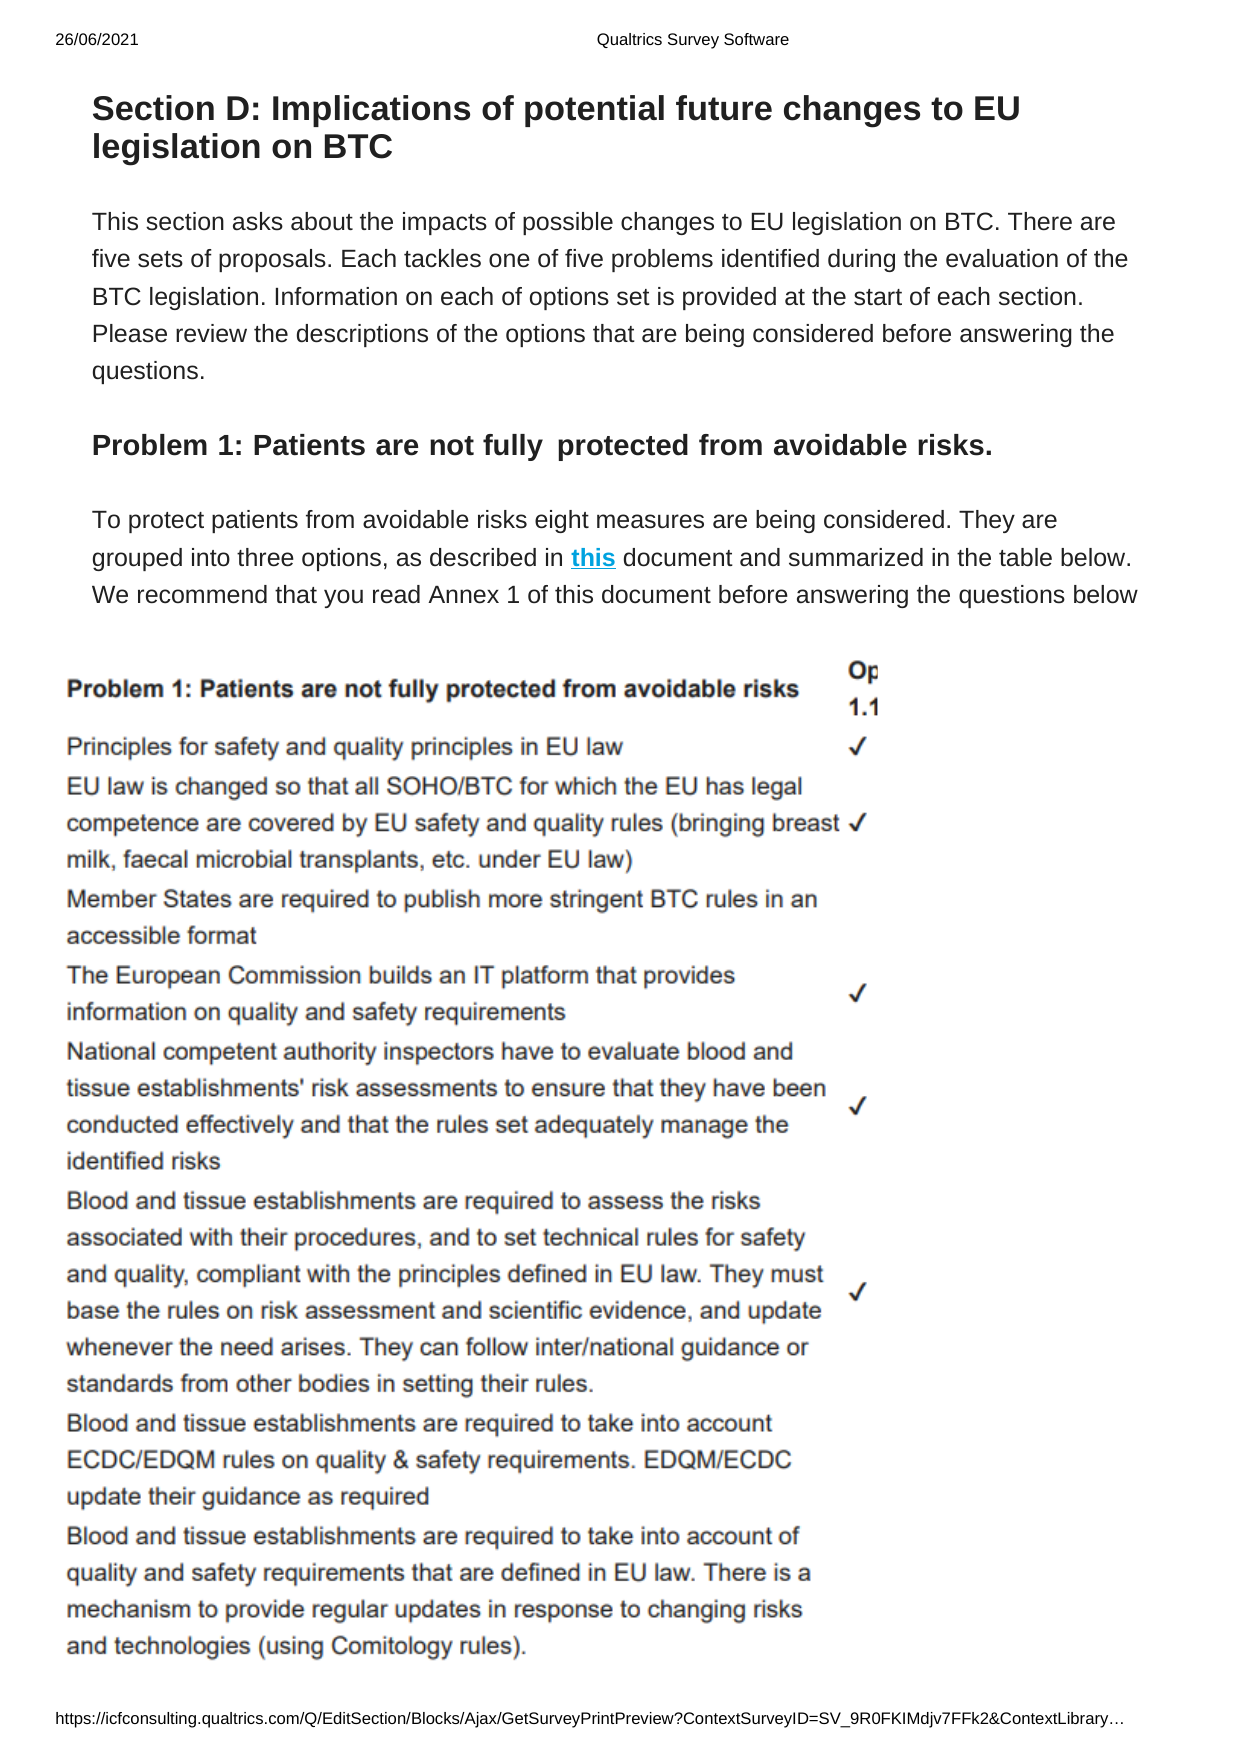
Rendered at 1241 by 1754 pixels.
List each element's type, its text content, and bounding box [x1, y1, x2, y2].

subtitle Section D: Implications of potential future changes to EU legislation on BTC [92, 90, 1024, 166]
text To protect patients from avoidable risks eight measures are being considered. They are grouped into three options, as described in this document and summarized in the table below. We recommend that you read Annex 1 of this document before answering the questions below [92, 505, 1142, 609]
picture [48, 647, 878, 1671]
text This section asks about the impacts of possible changes to EU legislation on BTC. There are five sets of proposals. Each tackles one of five problems identified during the evaluation of the BTC legislation. Information on each of options set is provided at the start of each section. [92, 207, 1132, 311]
text Please review the descriptions of the options that are being considered before answering the questions. [92, 319, 1119, 385]
subtitle Problem 1: Patients are not fully protected from avoidable risks. [92, 428, 1194, 462]
